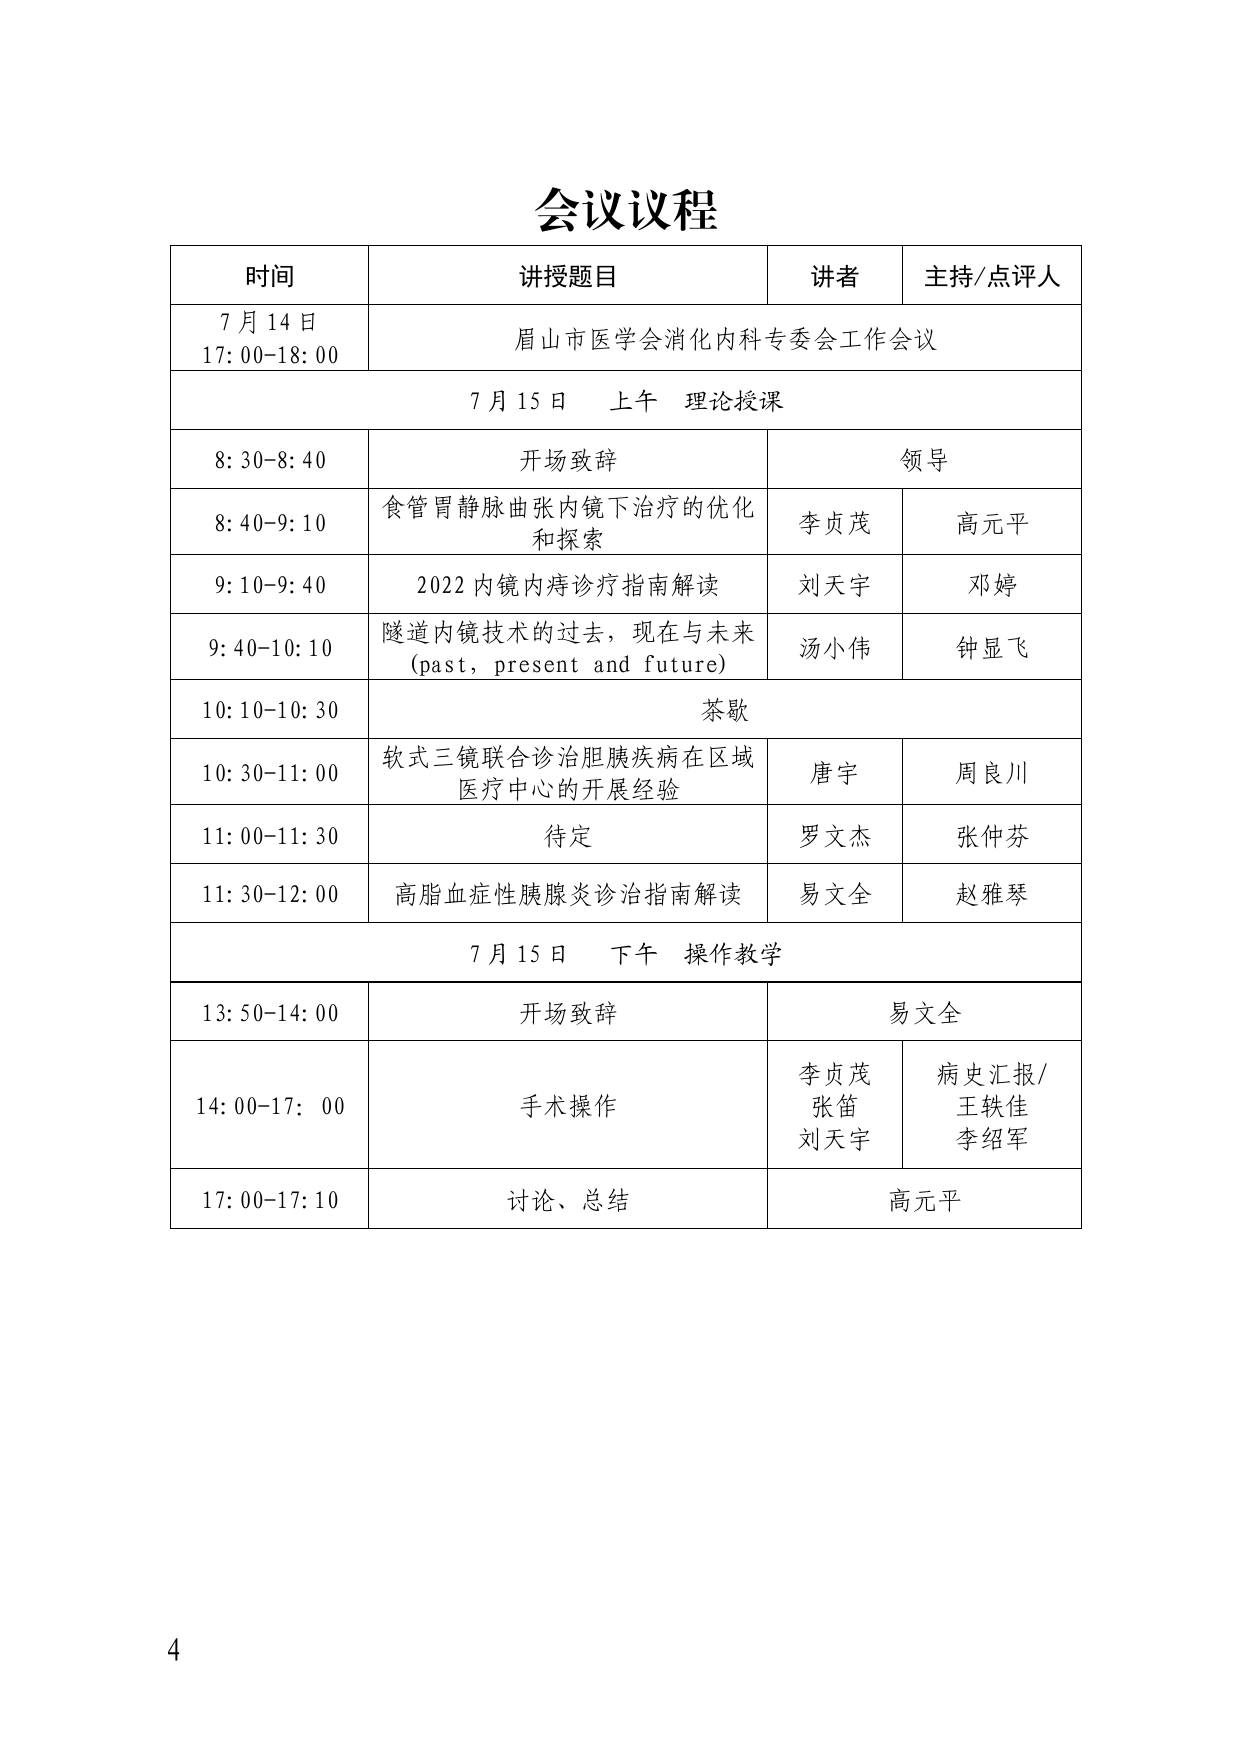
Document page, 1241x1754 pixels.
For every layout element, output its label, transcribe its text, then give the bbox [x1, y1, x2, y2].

table_cell 8:40-9:10 [171, 489, 368, 554]
table_cell 赵雅琴 [903, 864, 1081, 922]
table_cell 隧道内镜技术的过去，现在与未来(past，present and future) [369, 614, 767, 679]
table_cell 17:00-17:10 [171, 1169, 368, 1227]
table_cell 9:40-10:10 [171, 614, 368, 679]
table_cell 周良川 [903, 739, 1081, 804]
table_cell 唐宇 [768, 739, 902, 804]
table_cell 开场致辞 [369, 983, 767, 1040]
text 会议议程 [165, 180, 1087, 245]
table_cell 讨论、总结 [369, 1169, 767, 1227]
table_cell 李贞茂 [768, 489, 902, 554]
table_header 时间 [171, 246, 368, 304]
table_cell 邓婷 [903, 555, 1081, 613]
table_cell 11:30-12:00 [171, 864, 368, 922]
table_header 主持/点评人 [903, 246, 1081, 304]
table_cell 7月15日 上午 理论授课 [171, 371, 1081, 429]
table_cell 9:10-9:40 [171, 555, 368, 613]
table_cell 易文全 [768, 983, 1081, 1040]
table_cell 手术操作 [369, 1041, 767, 1168]
table_cell 眉山市医学会消化内科专委会工作会议 [369, 305, 1081, 370]
table_cell 易文全 [768, 864, 902, 922]
table_cell 7月14日17:00-18:00 [171, 305, 368, 370]
table_header 讲授题目 [369, 246, 767, 304]
table_cell 10:30-11:00 [171, 739, 368, 804]
table_cell 软式三镜联合诊治胆胰疾病在区域医疗中心的开展经验 [369, 739, 767, 804]
table_cell 待定 [369, 805, 767, 863]
table_cell 2022内镜内痔诊疗指南解读 [369, 555, 767, 613]
table_cell 14:00-17：00 [171, 1041, 368, 1168]
table_cell 8:30-8:40 [171, 430, 368, 488]
table_cell 7月15日 下午 操作教学 [171, 923, 1081, 981]
table_cell 高元平 [903, 489, 1081, 554]
table_cell 10:10-10:30 [171, 680, 368, 738]
table_cell 钟显飞 [903, 614, 1081, 679]
table_cell 开场致辞 [369, 430, 767, 488]
table_cell 食管胃静脉曲张内镜下治疗的优化和探索 [369, 489, 767, 554]
table_cell 罗文杰 [768, 805, 902, 863]
table_cell 汤小伟 [768, 614, 902, 679]
table_cell 病史汇报/ 王轶佳 李绍军 [903, 1041, 1081, 1168]
table_cell 刘天宇 [768, 555, 902, 613]
table_cell 11:00-11:30 [171, 805, 368, 863]
table_cell 13:50-14:00 [171, 983, 368, 1040]
table_cell 高脂血症性胰腺炎诊治指南解读 [369, 864, 767, 922]
table_cell 高元平 [768, 1169, 1081, 1227]
table_header 讲者 [768, 246, 902, 304]
table_cell 李贞茂 张笛 刘天宇 [768, 1041, 902, 1168]
table_cell 茶歇 [369, 680, 1081, 738]
table_cell 张仲芬 [903, 805, 1081, 863]
table_cell 领导 [768, 430, 1081, 488]
